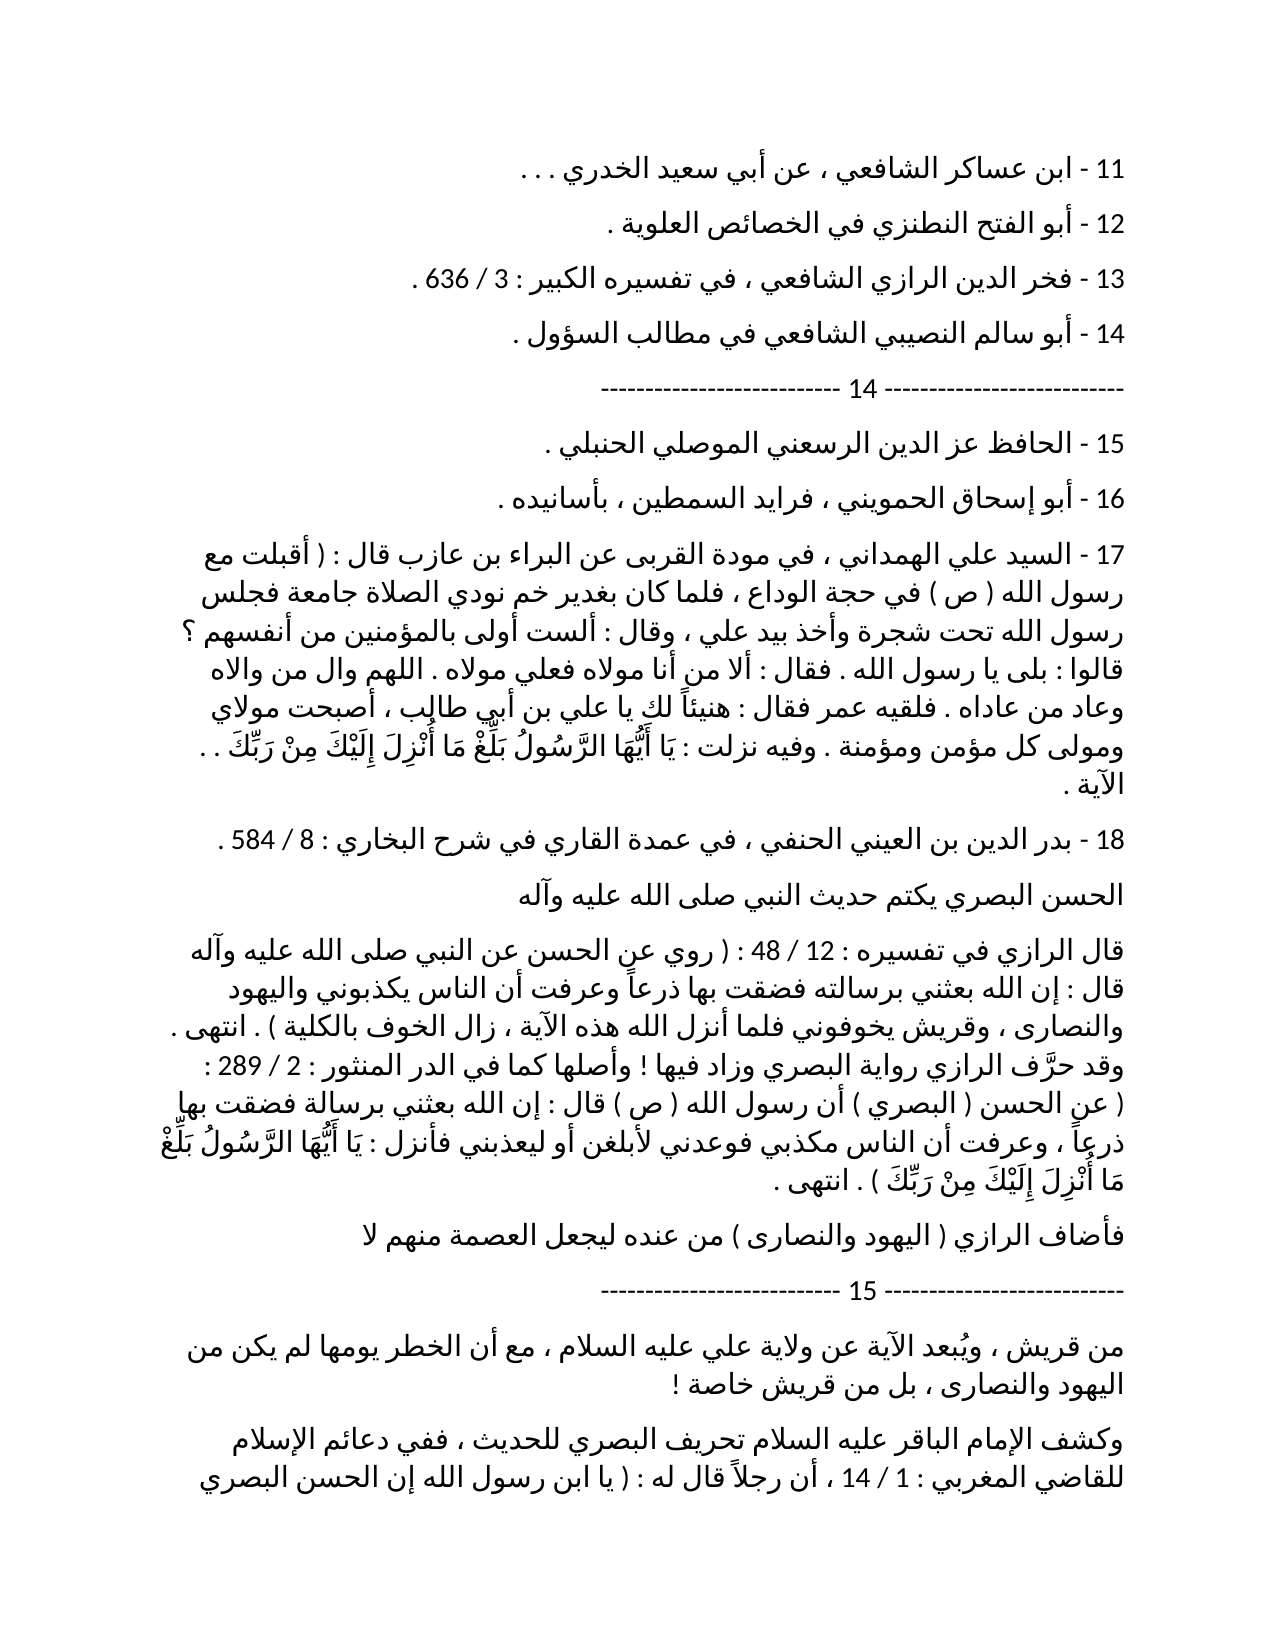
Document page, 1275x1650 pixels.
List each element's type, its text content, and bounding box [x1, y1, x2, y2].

text --------------------------- 15 --------------------------- [150, 1272, 1125, 1308]
text 13 - فخر الدين الرازي الشافعي ، في تفسيره الكبير : 3 / 636 . [150, 260, 1125, 296]
text 18 - بدر الدين بن العيني الحنفي ، في عمدة القاري في شرح البخاري : 8 / 584 . [150, 821, 1125, 857]
text 16 - أبو إسحاق الحمويني ، فرايد السمطين ، بأسانيده . [150, 481, 1125, 516]
text --------------------------- 14 --------------------------- [150, 370, 1125, 406]
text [150, 1421, 1125, 1495]
text 12 - أبو الفتح النطنزي في الخصائص العلوية . [150, 205, 1125, 241]
text قال الرازي في تفسيره : 12 / 48 : ( روي عن الحسن عن النبي صلى الله عليه وآله قال : إن الله بعثني برسالته فضقت بها ذرعاً وعرفت أن الناس يكذبوني واليهود والنصارى ، وقريش يخوفوني فلما أنزل الله هذه الآية ، زال الخوف بالكلية ) . انتهى . وقد حرَّف الرازي رواية البصري وزاد فيها ! وأصلها كما في الدر المنثور : 2 / 289 : ( عن الحسن ( البصري ) أن رسول الله ( ص ) قال : إن الله بعثني برسالة فضقت بها ذرعاً ، وعرفت أن الناس مكذبي فوعدني لأبلغن أو ليعذبني فأنزل : يَا أَيُّهَا الرَّسُولُ بَلِّغْ مَا أُنْزِلَ إِلَيْكَ مِنْ رَبِّكَ ) . انتهى . [150, 932, 1125, 1198]
text 14 - أبو سالم النصيبي الشافعي في مطالب السؤول . [150, 315, 1125, 351]
text فأضاف الرازي ( اليهود والنصارى ) من عنده ليجعل العصمة منهم لا [150, 1217, 1125, 1253]
text 17 - السيد علي الهمداني ، في مودة القربى عن البراء بن عازب قال : ( أقبلت مع رسول الله ( ص ) في حجة الوداع ، فلما كان بغدير خم نودي الصلاة جامعة فجلس رسول الله تحت شجرة وأخذ بيد علي ، وقال : ألست أولى بالمؤمنين من أنفسهم ؟ قالوا : بلى يا رسول الله . فقال : ألا من أنا مولاه فعلي مولاه . اللهم وال من والاه وعاد من عاداه . فلقيه عمر فقال : هنيئاً لك يا علي بن أبي طالب ، أصبحت مولاي ومولى كل مؤمن ومؤمنة . وفيه نزلت : يَا أَيُّهَا الرَّسُولُ بَلِّغْ مَا أُنْزِلَ إِلَيْكَ مِنْ رَبِّكَ . . الآية . [150, 536, 1125, 802]
text من قريش ، ويُبعد الآية عن ولاية علي عليه السلام ، مع أن الخطر يومها لم يكن من اليهود والنصارى ، بل من قريش خاصة ! [150, 1328, 1125, 1402]
text الحسن البصري يكتم حديث النبي صلى الله عليه وآله [150, 877, 1125, 912]
text 11 - ابن عساكر الشافعي ، عن أبي سعيد الخدري . . . [150, 150, 1125, 186]
text 15 - الحافظ عز الدين الرسعني الموصلي الحنبلي . [150, 426, 1125, 461]
